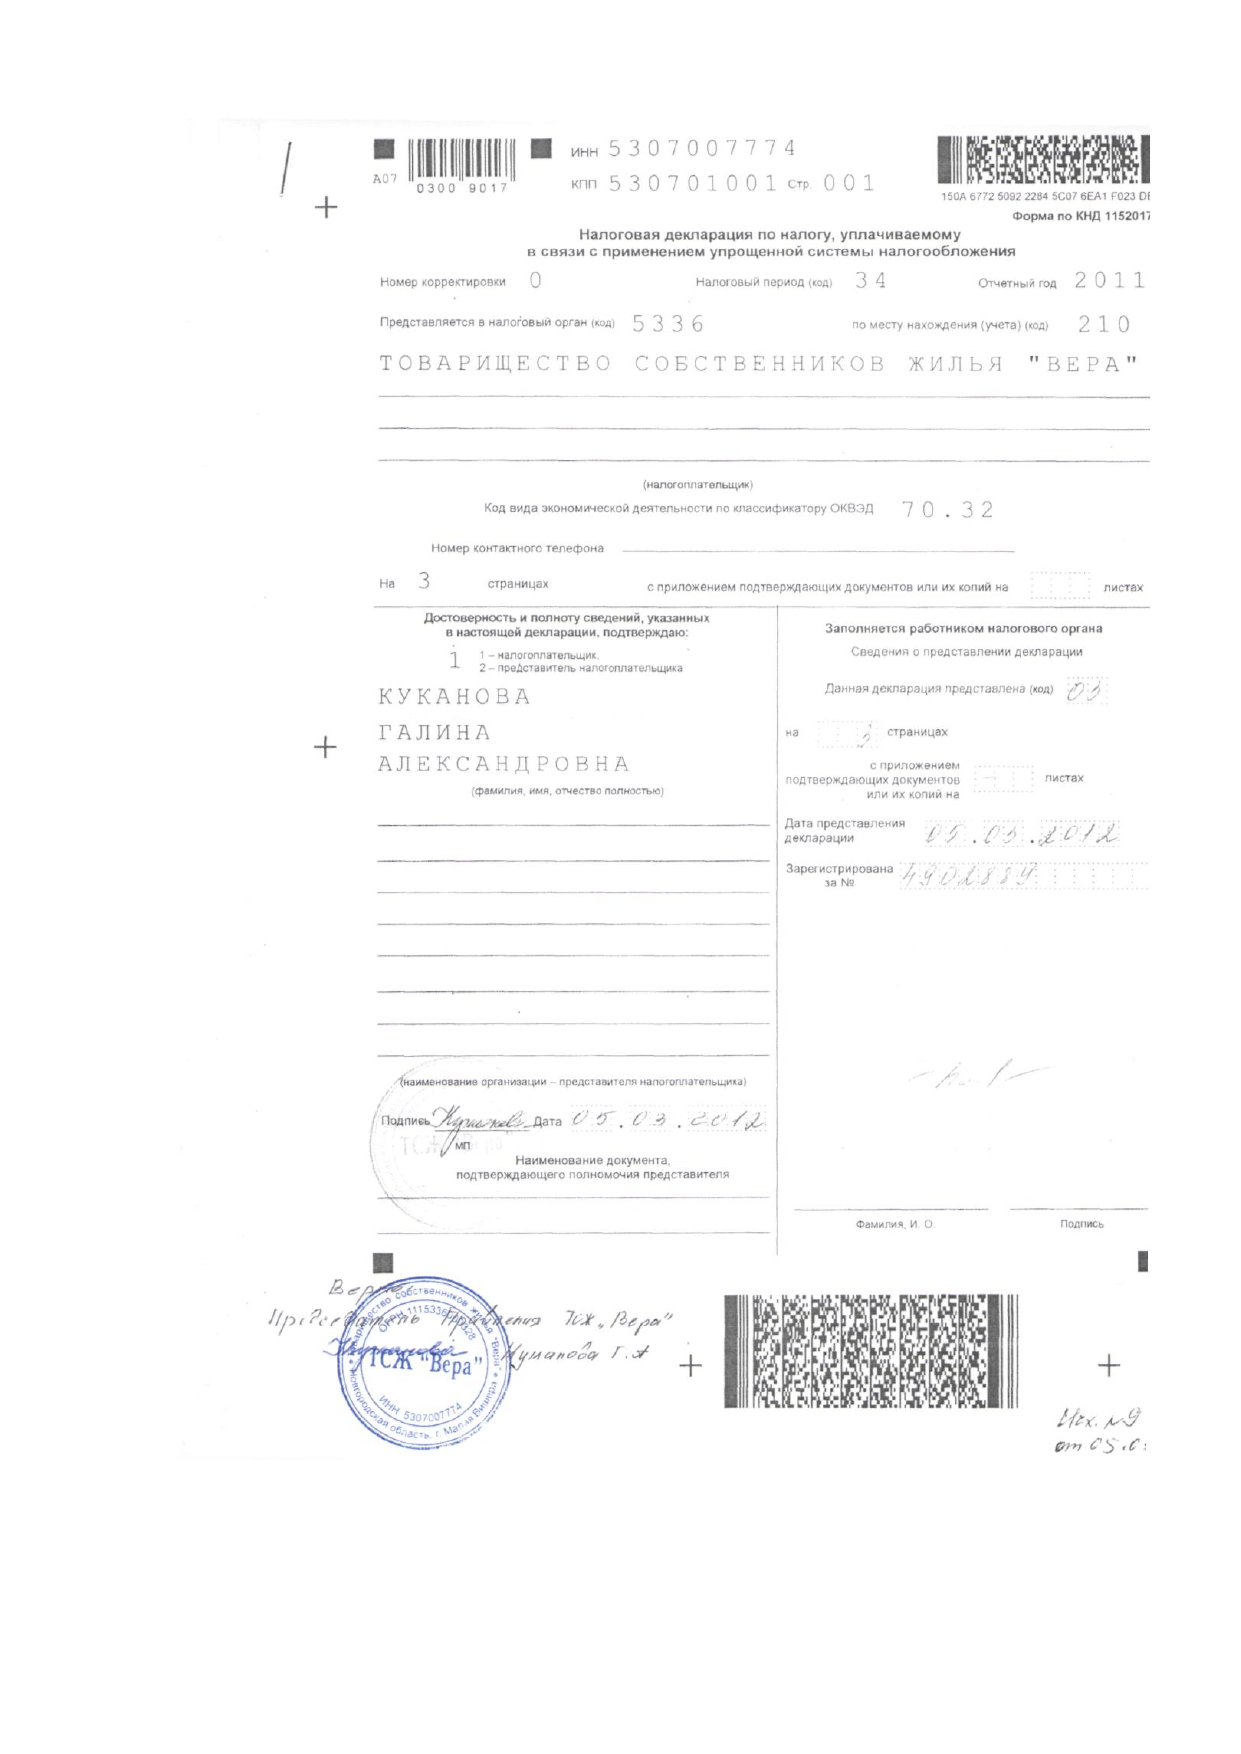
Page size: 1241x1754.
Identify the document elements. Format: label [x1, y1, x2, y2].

picture [177, 118, 1152, 1460]
